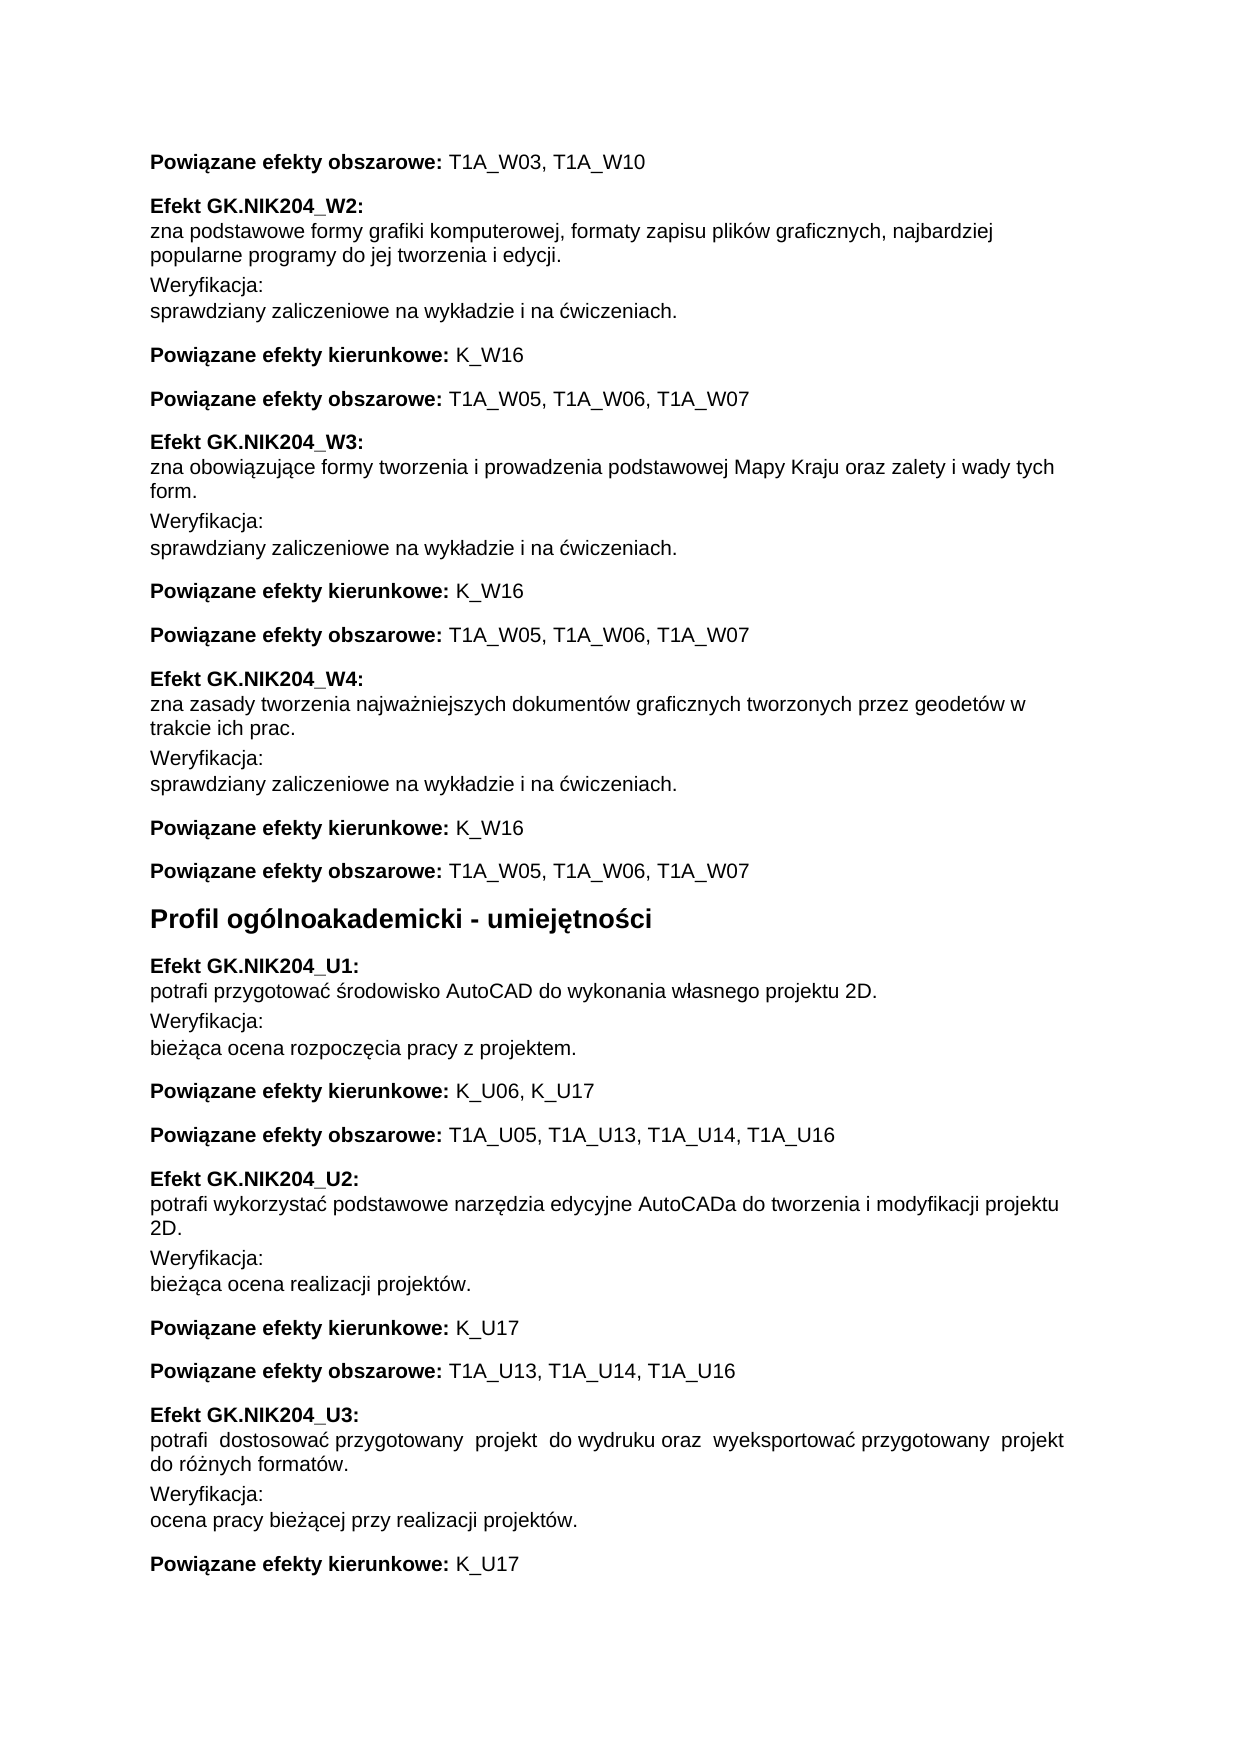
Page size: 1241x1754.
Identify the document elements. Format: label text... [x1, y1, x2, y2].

text Weryfikacja: [150, 1009, 1090, 1033]
text sprawdziany zaliczeniowe na wykładzie i na ćwiczeniach. [150, 299, 1090, 323]
text Powiązane efekty kierunkowe: K_U17 [150, 1316, 1090, 1339]
text bieżąca ocena rozpoczęcia pracy z projektem. [150, 1035, 1090, 1059]
text Weryfikacja: [150, 1246, 1090, 1270]
text Powiązane efekty obszarowe: T1A_W05, T1A_W06, T1A_W07 [150, 859, 1090, 883]
text Powiązane efekty kierunkowe: K_W16 [150, 579, 1090, 603]
text zna podstawowe formy grafiki komputerowej, formaty zapisu plików graficznych, najbardziej popularne programy do jej tworzenia i edycji. [150, 219, 1090, 267]
text Powiązane efekty kierunkowe: K_U17 [150, 1552, 1090, 1576]
text Powiązane efekty obszarowe: T1A_W05, T1A_W06, T1A_W07 [150, 623, 1090, 647]
text Weryfikacja: [150, 273, 1090, 297]
text sprawdziany zaliczeniowe na wykładzie i na ćwiczeniach. [150, 772, 1090, 796]
text Powiązane efekty kierunkowe: K_W16 [150, 343, 1090, 367]
text Efekt GK.NIK204_U2: [150, 1167, 1090, 1191]
text Efekt GK.NIK204_U1: [150, 954, 1090, 978]
text Powiązane efekty kierunkowe: K_W16 [150, 816, 1090, 839]
text Efekt GK.NIK204_W4: [150, 667, 1090, 691]
text Powiązane efekty kierunkowe: K_U06, K_U17 [150, 1079, 1090, 1103]
text Efekt GK.NIK204_U3: [150, 1403, 1090, 1427]
text zna zasady tworzenia najważniejszych dokumentów graficznych tworzonych przez geodetów w trakcie ich prac. [150, 692, 1090, 739]
subtitle Profil ogólnoakademicki - umiejętności [150, 903, 1090, 934]
text Powiązane efekty obszarowe: T1A_W03, T1A_W10 [150, 150, 1090, 174]
text Weryfikacja: [150, 746, 1090, 770]
text Efekt GK.NIK204_W2: [150, 194, 1090, 218]
text potrafi dostosować przygotowany projekt do wydruku oraz wyeksportować przygotowany projekt do różnych formatów. [150, 1428, 1090, 1476]
text Powiązane efekty obszarowe: T1A_W05, T1A_W06, T1A_W07 [150, 386, 1090, 410]
text bieżąca ocena realizacji projektów. [150, 1272, 1090, 1296]
text potrafi przygotować środowisko AutoCAD do wykonania własnego projektu 2D. [150, 979, 1090, 1003]
text sprawdziany zaliczeniowe na wykładzie i na ćwiczeniach. [150, 535, 1090, 559]
text Efekt GK.NIK204_W3: [150, 430, 1090, 454]
text potrafi wykorzystać podstawowe narzędzia edycyjne AutoCADa do tworzenia i modyfikacji projektu 2D. [150, 1192, 1090, 1239]
text zna obowiązujące formy tworzenia i prowadzenia podstawowej Mapy Kraju oraz zalety i wady tych form. [150, 455, 1090, 503]
text ocena pracy bieżącej przy realizacji projektów. [150, 1508, 1090, 1532]
text Powiązane efekty obszarowe: T1A_U05, T1A_U13, T1A_U14, T1A_U16 [150, 1123, 1090, 1147]
text Weryfikacja: [150, 509, 1090, 533]
text Weryfikacja: [150, 1482, 1090, 1506]
text Powiązane efekty obszarowe: T1A_U13, T1A_U14, T1A_U16 [150, 1359, 1090, 1383]
